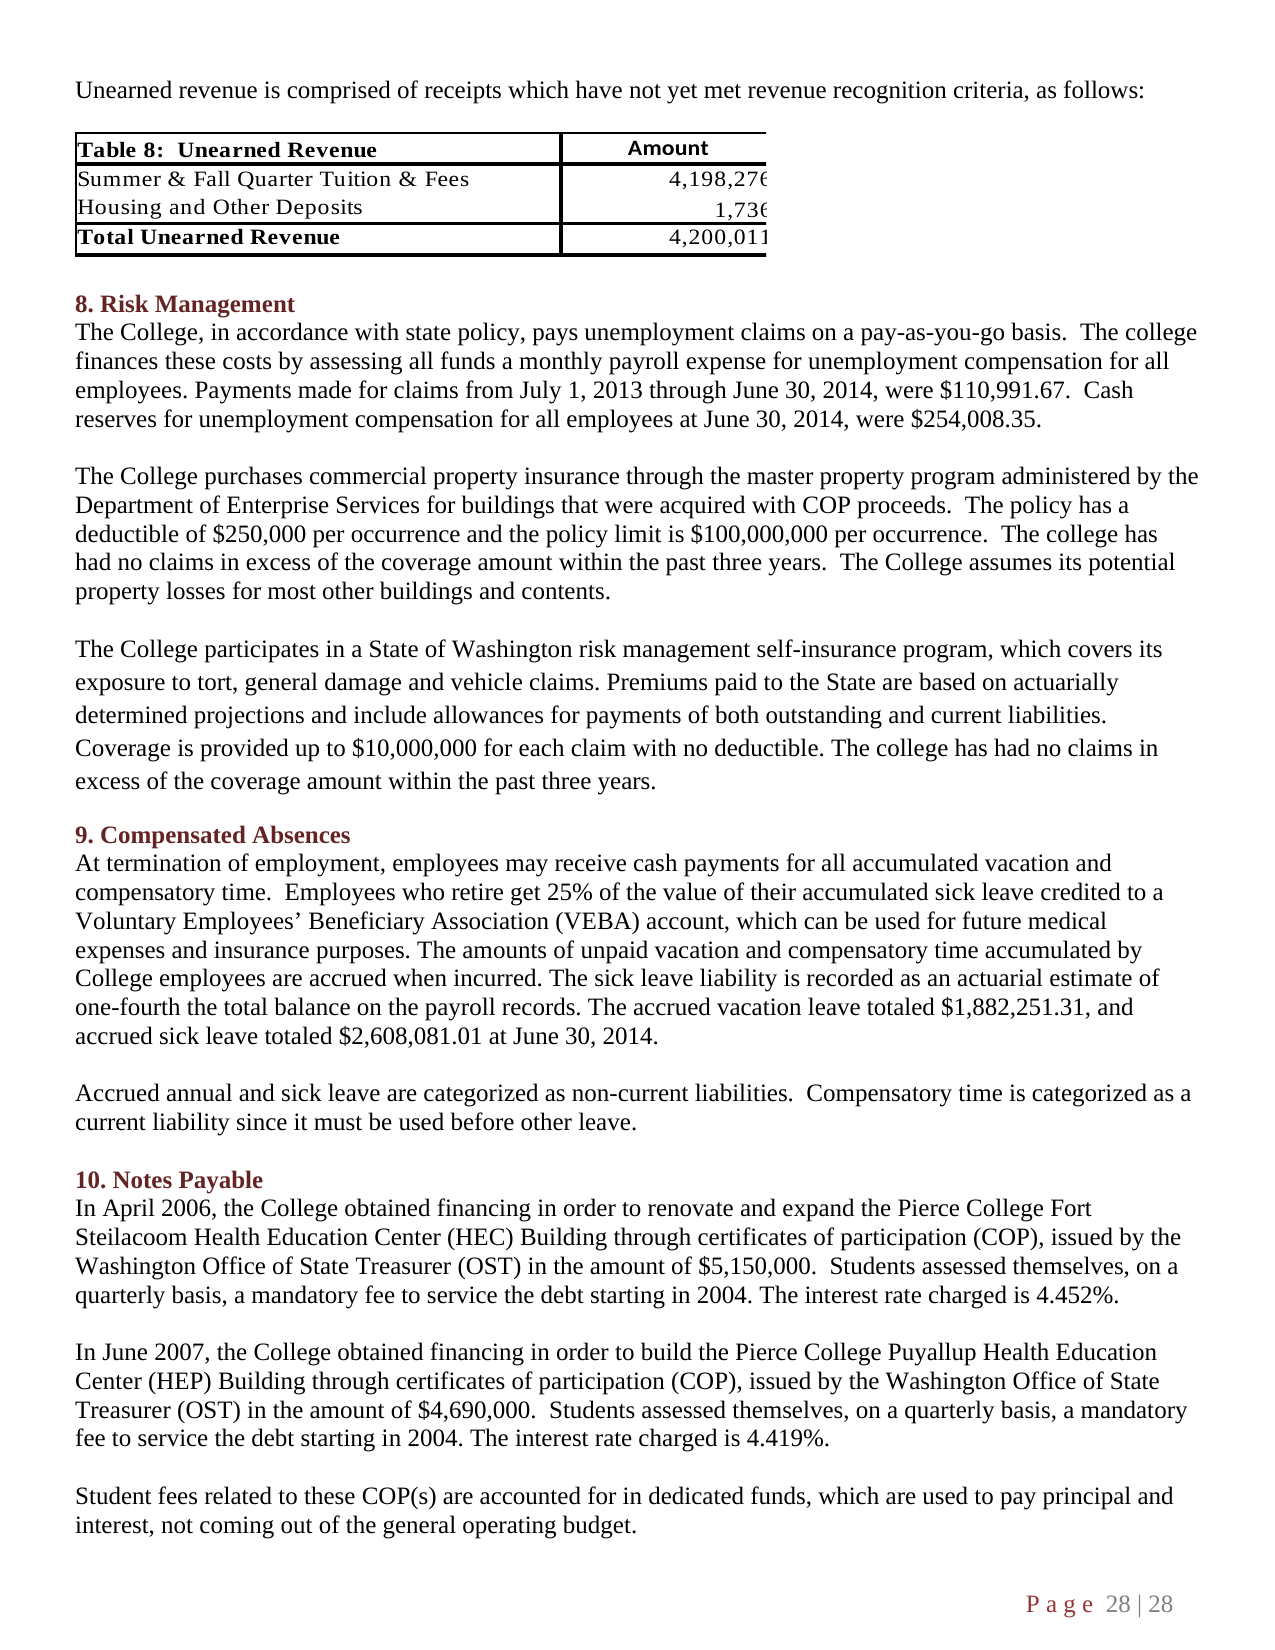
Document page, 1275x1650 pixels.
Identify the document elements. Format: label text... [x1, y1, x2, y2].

text 8. Risk Management [75, 289, 1200, 317]
text The College purchases commercial property insurance through the master property program administered by the Department of Enterprise Services for buildings that were acquired with COP proceeds. The policy has a deductible of $250,000 per occurrence and the policy limit is $100,000,000 per occurrence. The college has had no claims in excess of the coverage amount within the past three years. The College assumes its potential property losses for most other buildings and contents. [75, 461, 1200, 605]
text 10. Notes Payable [75, 1165, 1200, 1193]
text The College participates in a State of Washington risk management self-insurance program, which covers its exposure to tort, general damage and vehicle claims. Premiums paid to the State are based on actuarially determined projections and include allowances for payments of both outstanding and current liabilities. Coverage is provided up to $10,000,000 for each claim with no deductible. The college has had no claims in excess of the coverage amount within the past three years. [75, 634, 1200, 794]
text In April 2006, the College obtained financing in order to renovate and expand the Pierce College Fort Steilacoom Health Education Center (HEC) Building through certificates of participation (COP), issued by the Washington Office of State Treasurer (OST) in the amount of $5,150,000. Students assessed themselves, on a quarterly basis, a mandatory fee to service the debt starting in 2004. The interest rate charged is 4.452%. [75, 1193, 1200, 1308]
text Student fees related to these COP(s) are accounted for in dedicated funds, which are used to pay principal and interest, not coming out of the general operating budget. [75, 1481, 1200, 1538]
text 9. Compensated Absences [75, 820, 1200, 848]
text Accrued annual and sick leave are categorized as non-current liabilities. Compensatory time is categorized as a current liability since it must be used before other leave. [75, 1078, 1200, 1136]
text In June 2007, the College obtained financing in order to build the Pierce College Puyallup Health Education Center (HEP) Building through certificates of participation (COP), issued by the Washington Office of State Treasurer (OST) in the amount of $4,690,000. Students assessed themselves, on a quarterly basis, a mandatory fee to service the debt starting in 2004. The interest rate charged is 4.419%. [75, 1337, 1200, 1452]
text Unearned revenue is comprised of receipts which have not yet met revenue recognition criteria, as follows: [75, 75, 1200, 104]
text At termination of employment, employees may receive cash payments for all accumulated vacation and compensatory time. Employees who retire get 25% of the value of their accumulated sick leave credited to a Voluntary Employees’ Beneficiary Association (VEBA) account, which can be used for future medical expenses and insurance purposes. The amounts of unpaid vacation and compensatory time accumulated by College employees are accrued when incurred. The sick leave liability is recorded as an actuarial estimate of one-fourth the total balance on the payroll records. The accrued vacation leave totaled $1,882,251.31, and accrued sick leave totaled $2,608,081.01 at June 30, 2014. [75, 848, 1200, 1050]
text The College, in accordance with state policy, pays unemployment claims on a pay-as-you-go basis. The college finances these costs by assessing all funds a monthly payroll expense for unemployment compensation for all employees. Payments made for claims from July 1, 2013 through June 30, 2014, were $110,991.67. Cash reserves for unemployment compensation for all employees at June 30, 2014, were $254,008.35. [75, 317, 1200, 432]
